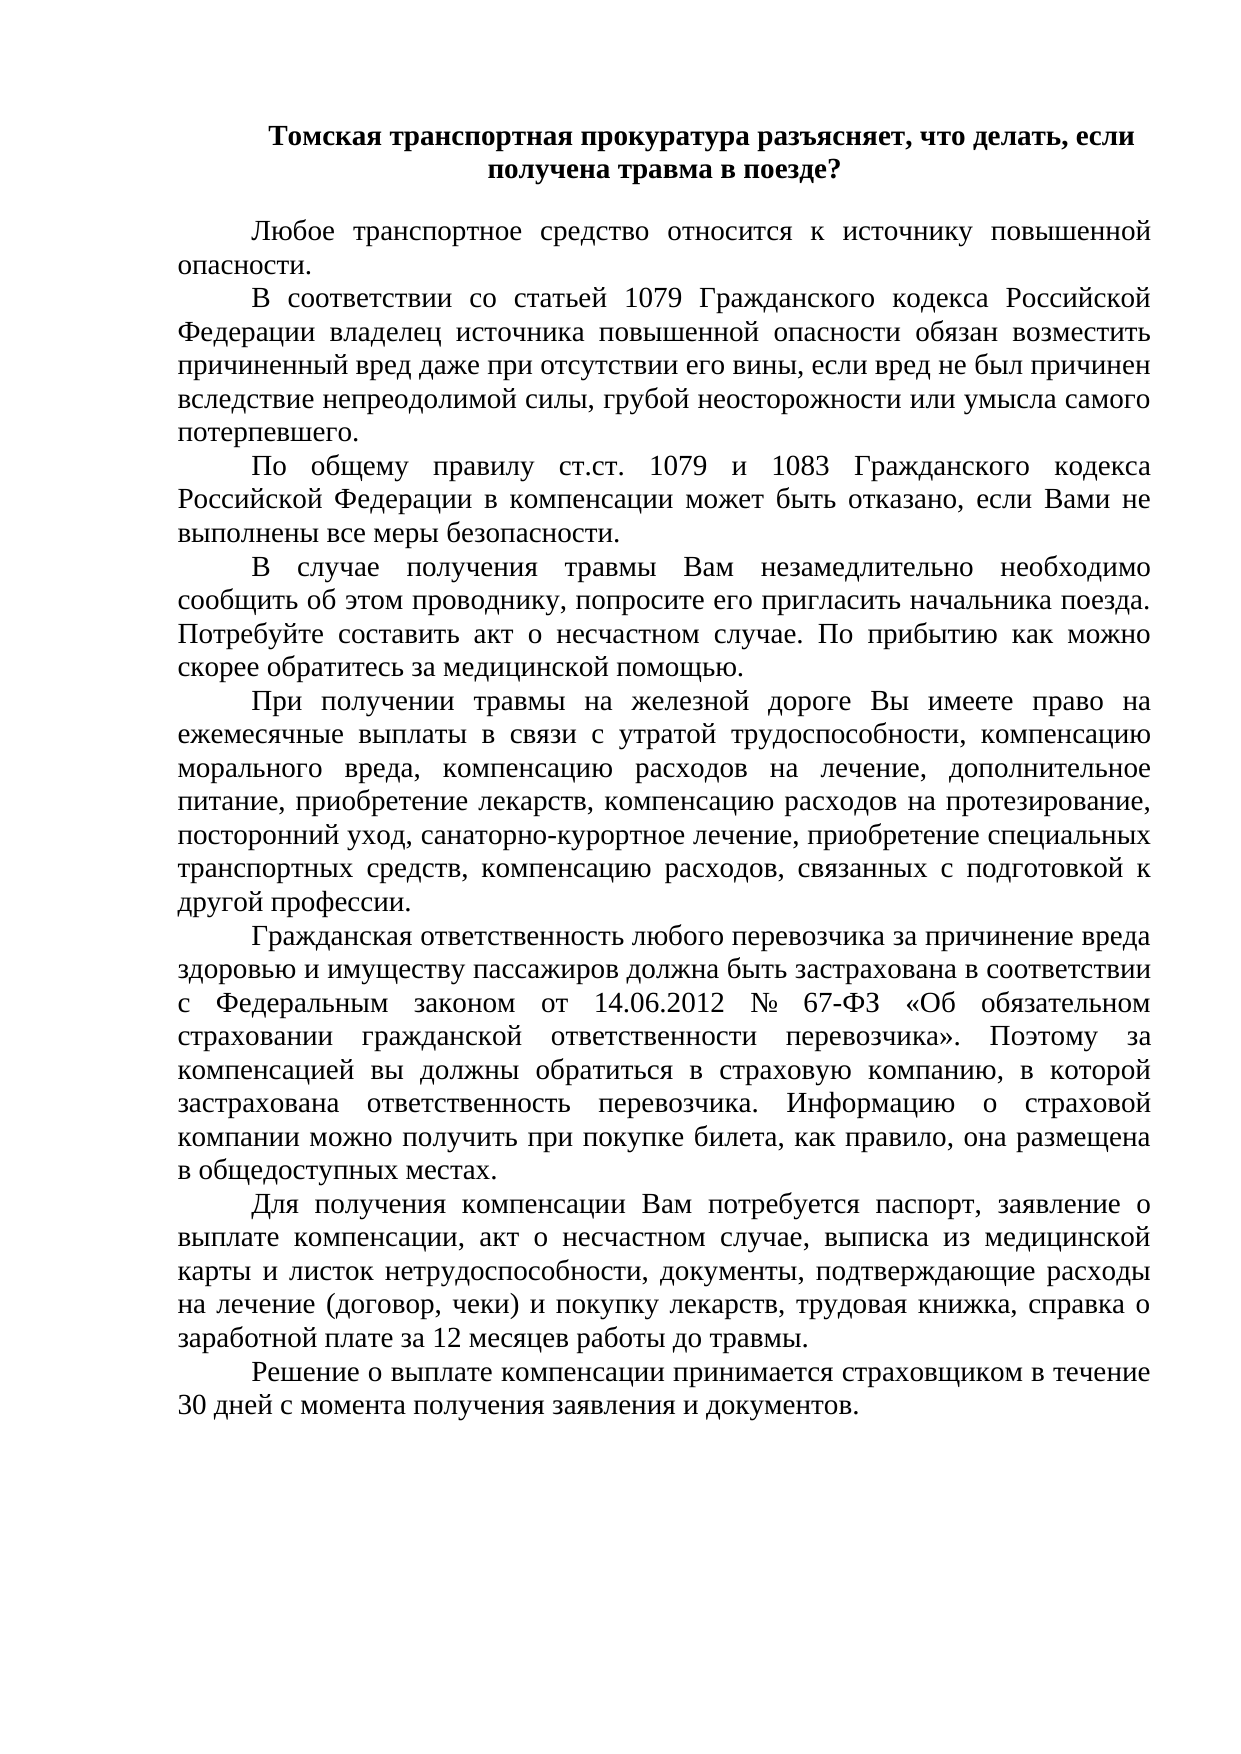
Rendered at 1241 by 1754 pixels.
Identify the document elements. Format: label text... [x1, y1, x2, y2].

text Решение о выплате компенсации принимается страховщиком в течение 30 дней с момента получения заявления и документов. [177, 1354, 1152, 1421]
text Для получения компенсации Вам потребуется паспорт, заявление о выплате компенсации, акт о несчастном случае, выписка из медицинской карты и листок нетрудоспособности, документы, подтверждающие расходы на лечение (договор, чеки) и покупку лекарств, трудовая книжка, справка о заработной плате за 12 месяцев работы до травмы. [177, 1186, 1152, 1354]
text Гражданская ответственность любого перевозчика за причинение вреда здоровью и имуществу пассажиров должна быть застрахована в соответствии с Федеральным законом от 14.06.2012 № 67-ФЗ «Об обязательном страховании гражданской ответственности перевозчика». Поэтому за компенсацией вы должны обратиться в страховую компанию, в которой застрахована ответственность перевозчика. Информацию о страховой компании можно получить при покупке билета, как правило, она размещена в общедоступных местах. [177, 918, 1152, 1186]
text При получении травмы на железной дороге Вы имеете право на ежемесячные выплаты в связи с утратой трудоспособности, компенсацию морального вреда, компенсацию расходов на лечение, дополнительное питание, приобретение лекарств, компенсацию расходов на протезирование, посторонний уход, санаторно-курортное лечение, приобретение специальных транспортных средств, компенсацию расходов, связанных с подготовкой к другой профессии. [177, 683, 1152, 918]
text Томская транспортная прокуратура разъясняет, что делать, если получена травма в поезде? [177, 118, 1152, 185]
text По общему правилу ст.ст. 1079 и 1083 Гражданского кодекса Российской Федерации в компенсации может быть отказано, если Вами не выполнены все меры безопасности. [177, 448, 1152, 549]
text Любое транспортное средство относится к источнику повышенной опасности. [177, 213, 1152, 280]
text В случае получения травмы Вам незамедлительно необходимо сообщить об этом проводнику, попросите его пригласить начальника поезда. Потребуйте составить акт о несчастном случае. По прибытию как можно скорее обратитесь за медицинской помощью. [177, 549, 1152, 683]
text В соответствии со статьей 1079 Гражданского кодекса Российской Федерации владелец источника повышенной опасности обязан возместить причиненный вред даже при отсутствии его вины, если вред не был причинен вследствие непреодолимой силы, грубой неосторожности или умысла самого потерпевшего. [177, 280, 1152, 448]
